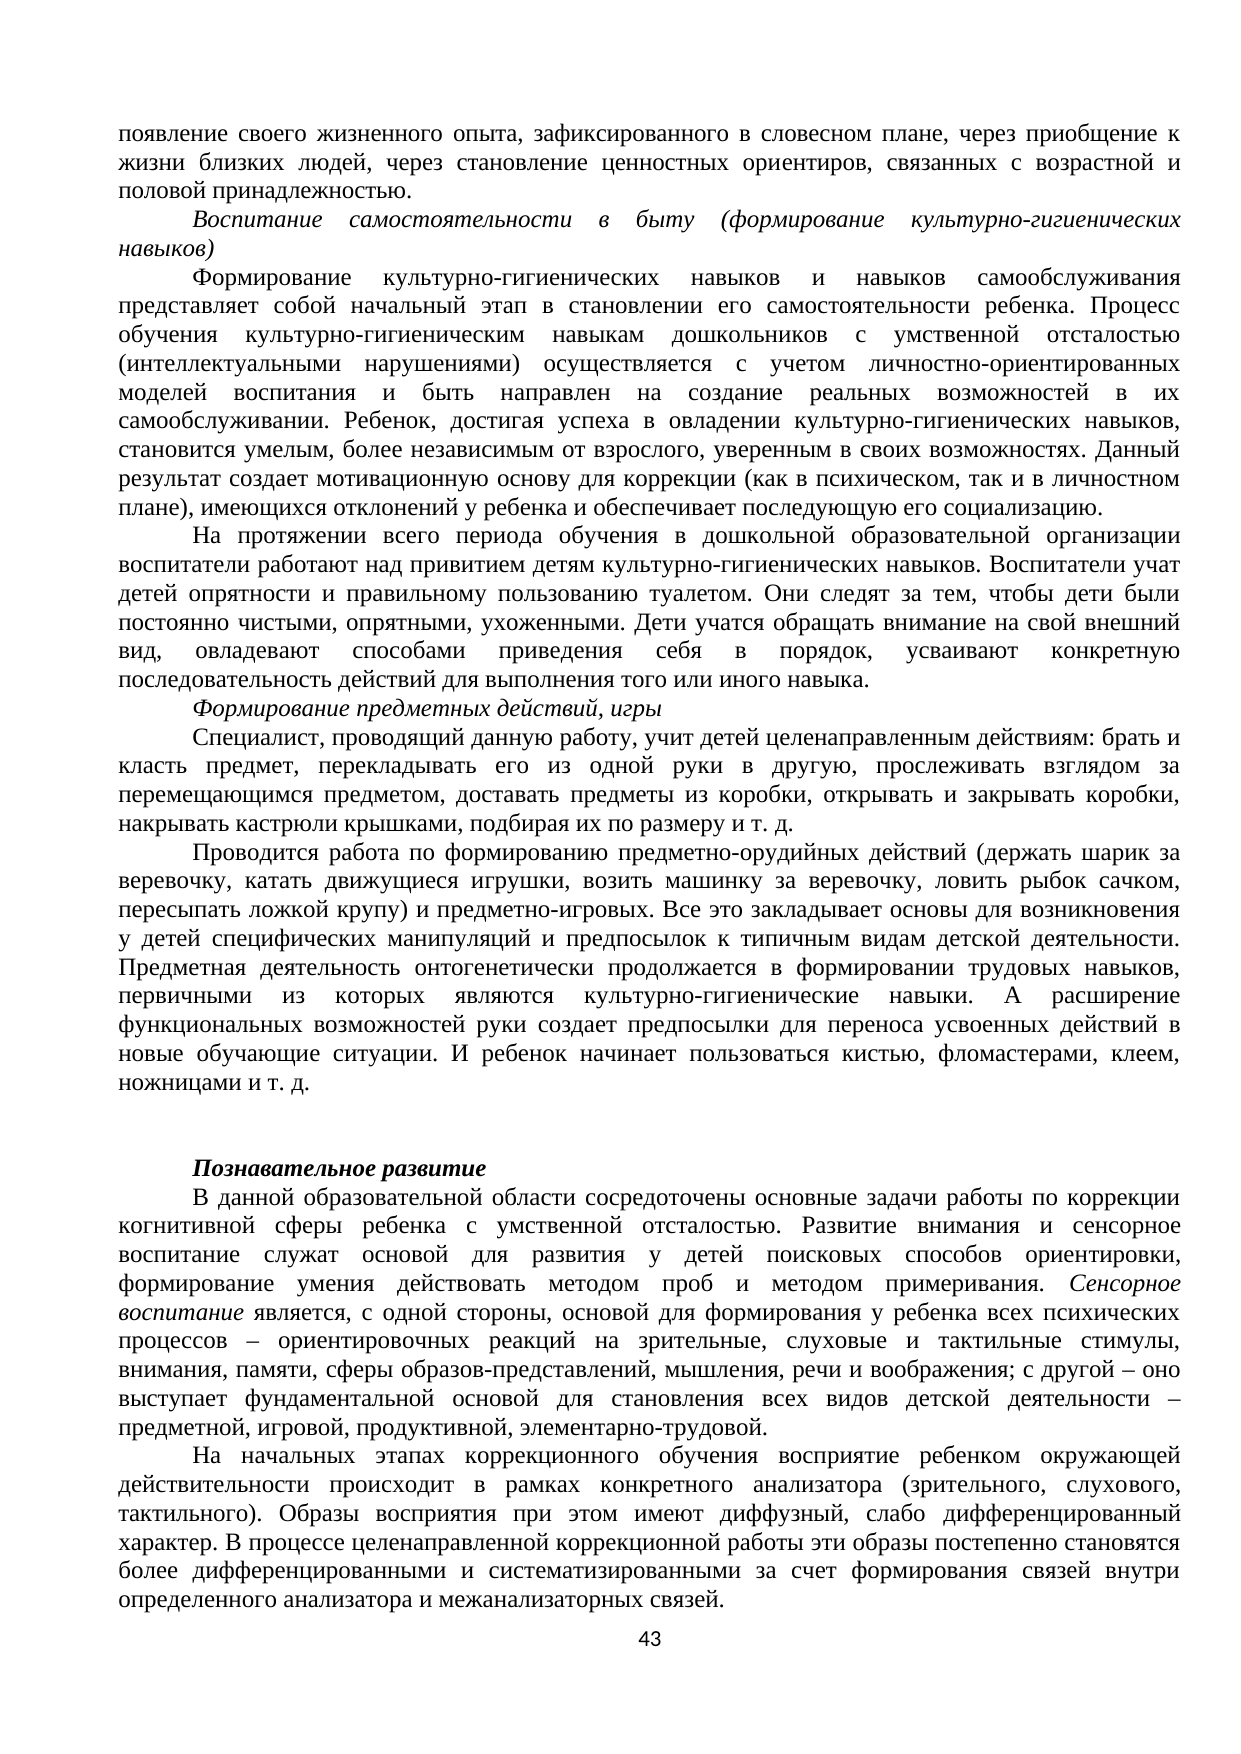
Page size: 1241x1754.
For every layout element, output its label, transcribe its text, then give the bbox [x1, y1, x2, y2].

text Воспитание самостоятельности в быту (формирование культурно-гигиенических навыков) [118, 204, 1181, 262]
list Формирование предметных действий, игры [118, 693, 1181, 722]
list Специалист, проводящий данную работу, учит детей целенаправленным действиям: брать и класть предмет, перекладывать его из одной руки в другую, прослеживать взглядом за перемещающимся предметом, доставать предметы из коробки, открывать и закрывать коробки, накрывать кастрюли крышками, подбирая их по размеру и т. д. [118, 722, 1181, 837]
list Проводится работа по формированию предметно-орудийных действий (держать шарик за веревочку, катать движущиеся игрушки, возить машинку за веревочку, ловить рыбок сачком, пересыпать ложкой крупу) и предметно-игровых. Все это закладывает основы для возникновения у детей специфических манипуляций и предпосылок к типичным видам детской деятельности. Предметная деятельность онтогенетически продолжается в формировании трудовых навыков, первичными из которых являются культурно-гигиенические навыки. А расширение функциональных возможностей руки создает предпосылки для переноса усвоенных действий в новые обучающие ситуации. И ребенок начинает пользоваться кистью, фломастерами, клеем, ножницами и т. д. [118, 837, 1181, 1096]
list Формирование культурно-гигиенических навыков и навыков самообслуживания представляет собой начальный этап в становлении его самостоятельности ребенка. Процесс обучения культурно-гигиеническим навыкам дошкольников с умственной отсталостью (интеллектуальными нарушениями) осуществляется с учетом личностно-ориентированных моделей воспитания и быть направлен на создание реальных возможностей в их самообслуживании. Ребенок, достигая успеха в овладении культурно-гигиенических навыков, становится умелым, более независимым от взрослого, уверенным в своих возможностях. Данный результат создает мотивационную основу для коррекции (как в психическом, так и в личностном плане), имеющихся отклонений у ребенка и обеспечивает последующую его социализацию. [118, 262, 1181, 521]
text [118, 118, 1181, 204]
list На протяжении всего периода обучения в дошкольной образовательной организации воспитатели работают над привитием детям культурно-гигиенических навыков. Воспитатели учат детей опрятности и правильному пользованию туалетом. Они следят за тем, чтобы дети были постоянно чистыми, опрятными, ухоженными. Дети учатся обращать внимание на свой внешний вид, овладевают способами приведения себя в порядок, усваивают конкретную последовательность действий для выполнения того или иного навыка. [118, 521, 1181, 693]
text На начальных этапах коррекционного обучения восприятие ребенком окружающей действительности происходит в рамках конкретного анализатора (зрительного, слухового, тактильного). Образы восприятия при этом имеют диффузный, слабо дифференцированный характер. В процессе целенаправленной коррекционной работы эти образы постепенно становятся более дифференцированными и систематизированными за счет формирования связей внутри определенного анализатора и межанализаторных связей. [118, 1441, 1181, 1613]
text В данной образовательной области сосредоточены основные задачи работы по коррекции когнитивной сферы ребенка с умственной отсталостью. Развитие внимания и сенсорное воспитание служат основой для развития у детей поисковых способов ориентировки, формирование умения действовать методом проб и методом примеривания. Сенсорное воспитание является, с одной стороны, основой для формирования у ребенка всех психических процессов – ориентировочных реакций на зрительные, слуховые и тактильные стимулы, внимания, памяти, сферы образов-представлений, мышления, речи и воображения; с другой – оно выступает фундаментальной основой для становления всех видов детской деятельности – предметной, игровой, продуктивной, элементарно-трудовой. [118, 1182, 1181, 1441]
list Познавательное развитие [118, 1153, 1181, 1182]
